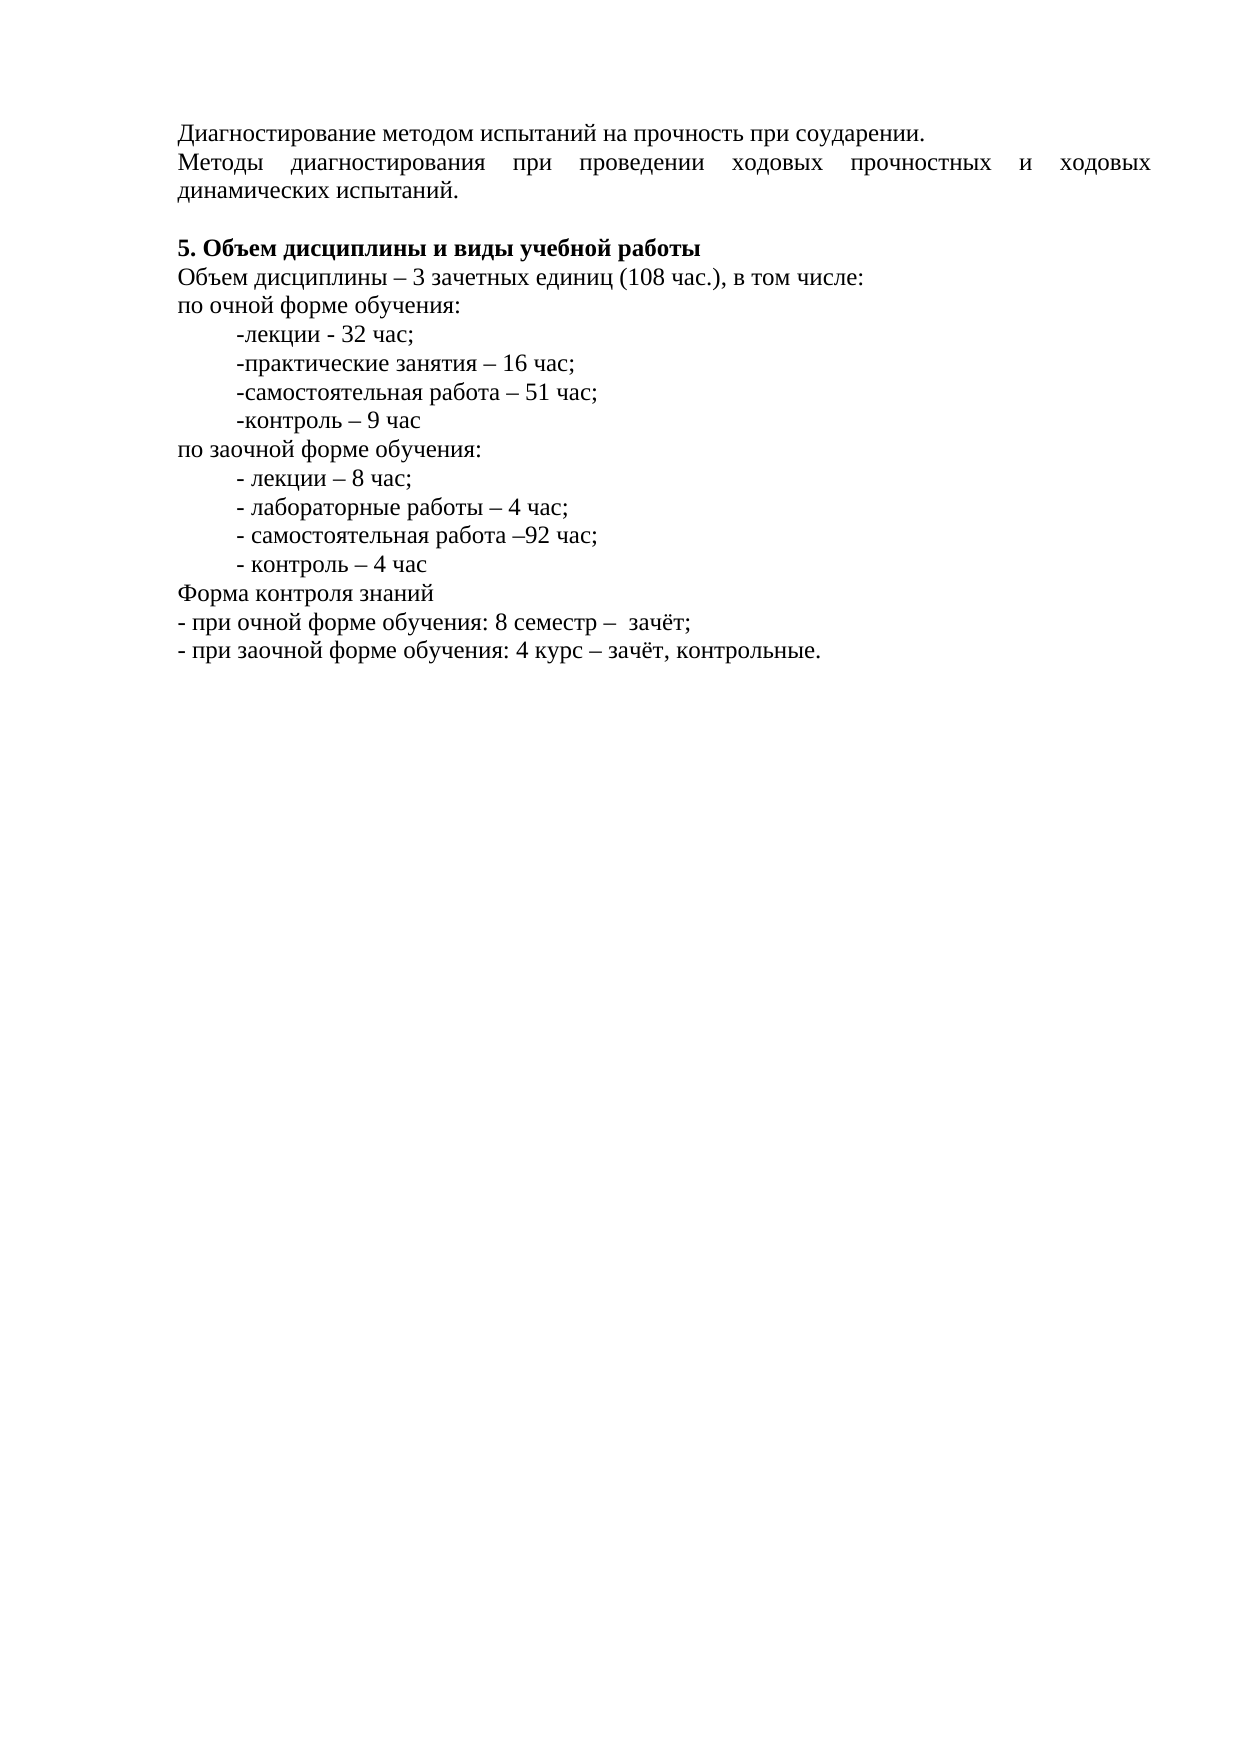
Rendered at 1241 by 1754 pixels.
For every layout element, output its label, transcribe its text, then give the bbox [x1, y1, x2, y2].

text - лабораторные работы – 4 час; [177, 492, 1152, 521]
text по очной форме обучения: [177, 291, 1152, 319]
text -контроль – 9 час [177, 406, 1152, 434]
text -самостоятельная работа – 51 час; [177, 377, 1152, 406]
text - при заочной форме обучения: 4 курс – зачёт, контрольные. [177, 636, 1152, 664]
text - самостоятельная работа –92 час; [177, 521, 1152, 549]
text -практические занятия – 16 час; [177, 348, 1152, 377]
text по заочной форме обучения: [177, 434, 1152, 463]
text Форма контроля знаний [177, 578, 1152, 607]
text Диагностирование методом испытаний на прочность при соударении. [177, 118, 1152, 147]
text - при очной форме обучения: 8 семестр – зачёт; [177, 607, 1152, 636]
text Объем дисциплины – 3 зачетных единиц (108 час.), в том числе: [177, 262, 1152, 291]
text - лекции – 8 час; [177, 463, 1152, 492]
text -лекции - 32 час; [177, 319, 1152, 348]
text - контроль – 4 час [177, 549, 1152, 578]
text Методы диагностирования при проведении ходовых прочностных и ходовых динамических испытаний. [177, 147, 1152, 204]
text 5. Объем дисциплины и виды учебной работы [177, 233, 1152, 262]
